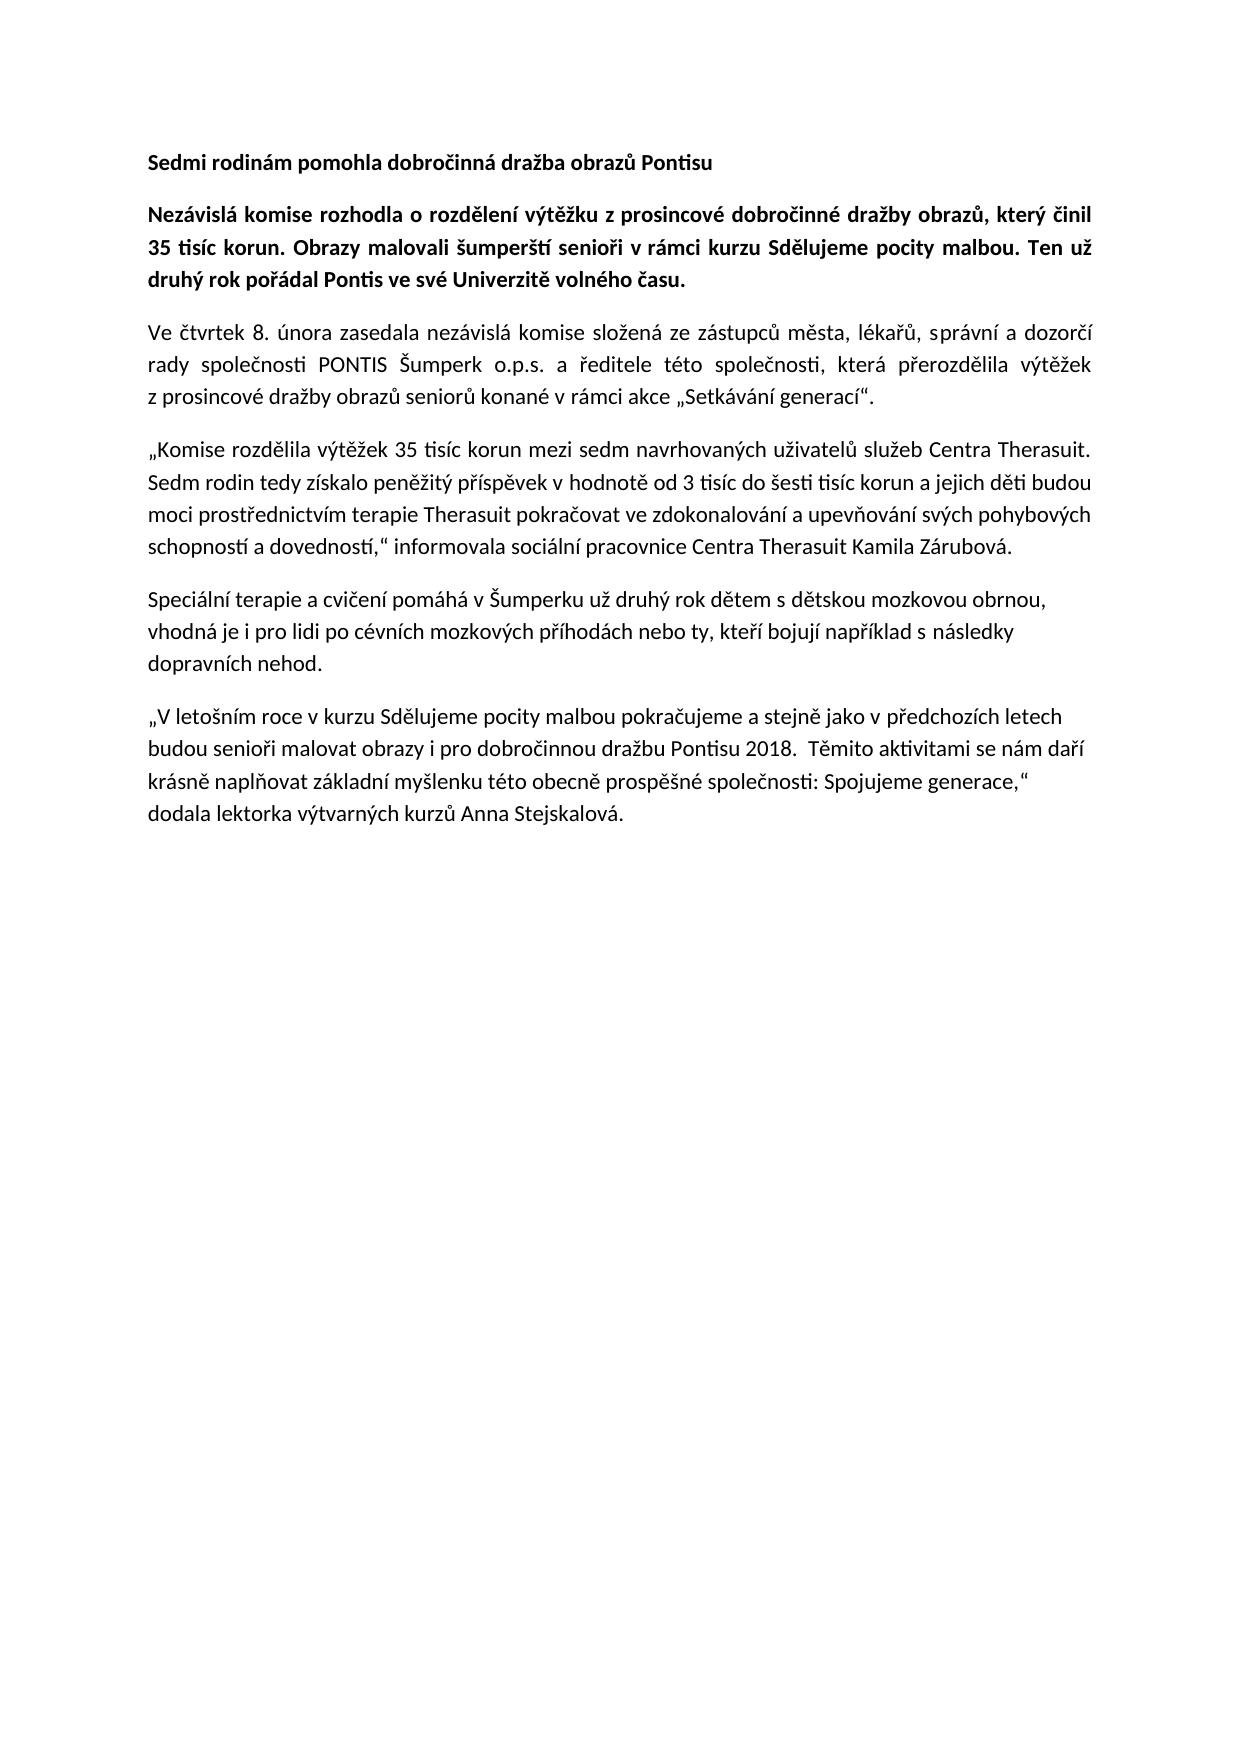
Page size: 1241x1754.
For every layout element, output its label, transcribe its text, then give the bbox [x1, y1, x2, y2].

text „V letošním roce v kurzu Sdělujeme pocity malbou pokračujeme a stejně jako v předchozích letech budou senioři malovat obrazy i pro dobročinnou dražbu Pontisu 2018. Těmito aktivitami se nám daří krásně naplňovat základní myšlenku této obecně prospěšné společnosti: Spojujeme generace,“ dodala lektorka výtvarných kurzů Anna Stejskalová. [148, 702, 1093, 827]
text Sedmi rodinám pomohla dobročinná dražba obrazů Pontisu [148, 148, 1093, 176]
text Speciální terapie a cvičení pomáhá v Šumperku už druhý rok dětem s dětskou mozkovou obrnou, vhodná je i pro lidi po cévních mozkových příhodách nebo ty, kteří bojují například s následky dopravních nehod. [148, 585, 1093, 677]
text „Komise rozdělila výtěžek 35 tisíc korun mezi sedm navrhovaných uživatelů služeb Centra Therasuit. Sedm rodin tedy získalo peněžitý příspěvek v hodnotě od 3 tisíc do šesti tisíc korun a jejich děti budou moci prostřednictvím terapie Therasuit pokračovat ve zdokonalování a upevňování svých pohybových schopností a dovedností,“ informovala sociální pracovnice Centra Therasuit Kamila Zárubová. [148, 435, 1093, 560]
text Ve čtvrtek 8. února zasedala nezávislá komise složená ze zástupců města, lékařů, správní a dozorčí rady společnosti PONTIS Šumperk o.p.s. a ředitele této společnosti, která přerozdělila výtěžek z prosincové dražby obrazů seniorů konané v rámci akce „Setkávání generací“. [148, 318, 1093, 410]
text Nezávislá komise rozhodla o rozdělení výtěžku z prosincové dobročinné dražby obrazů, který činil 35 tisíc korun. Obrazy malovali šumperští senioři v rámci kurzu Sdělujeme pocity malbou. Ten už druhý rok pořádal Pontis ve své Univerzitě volného času. [148, 201, 1093, 293]
